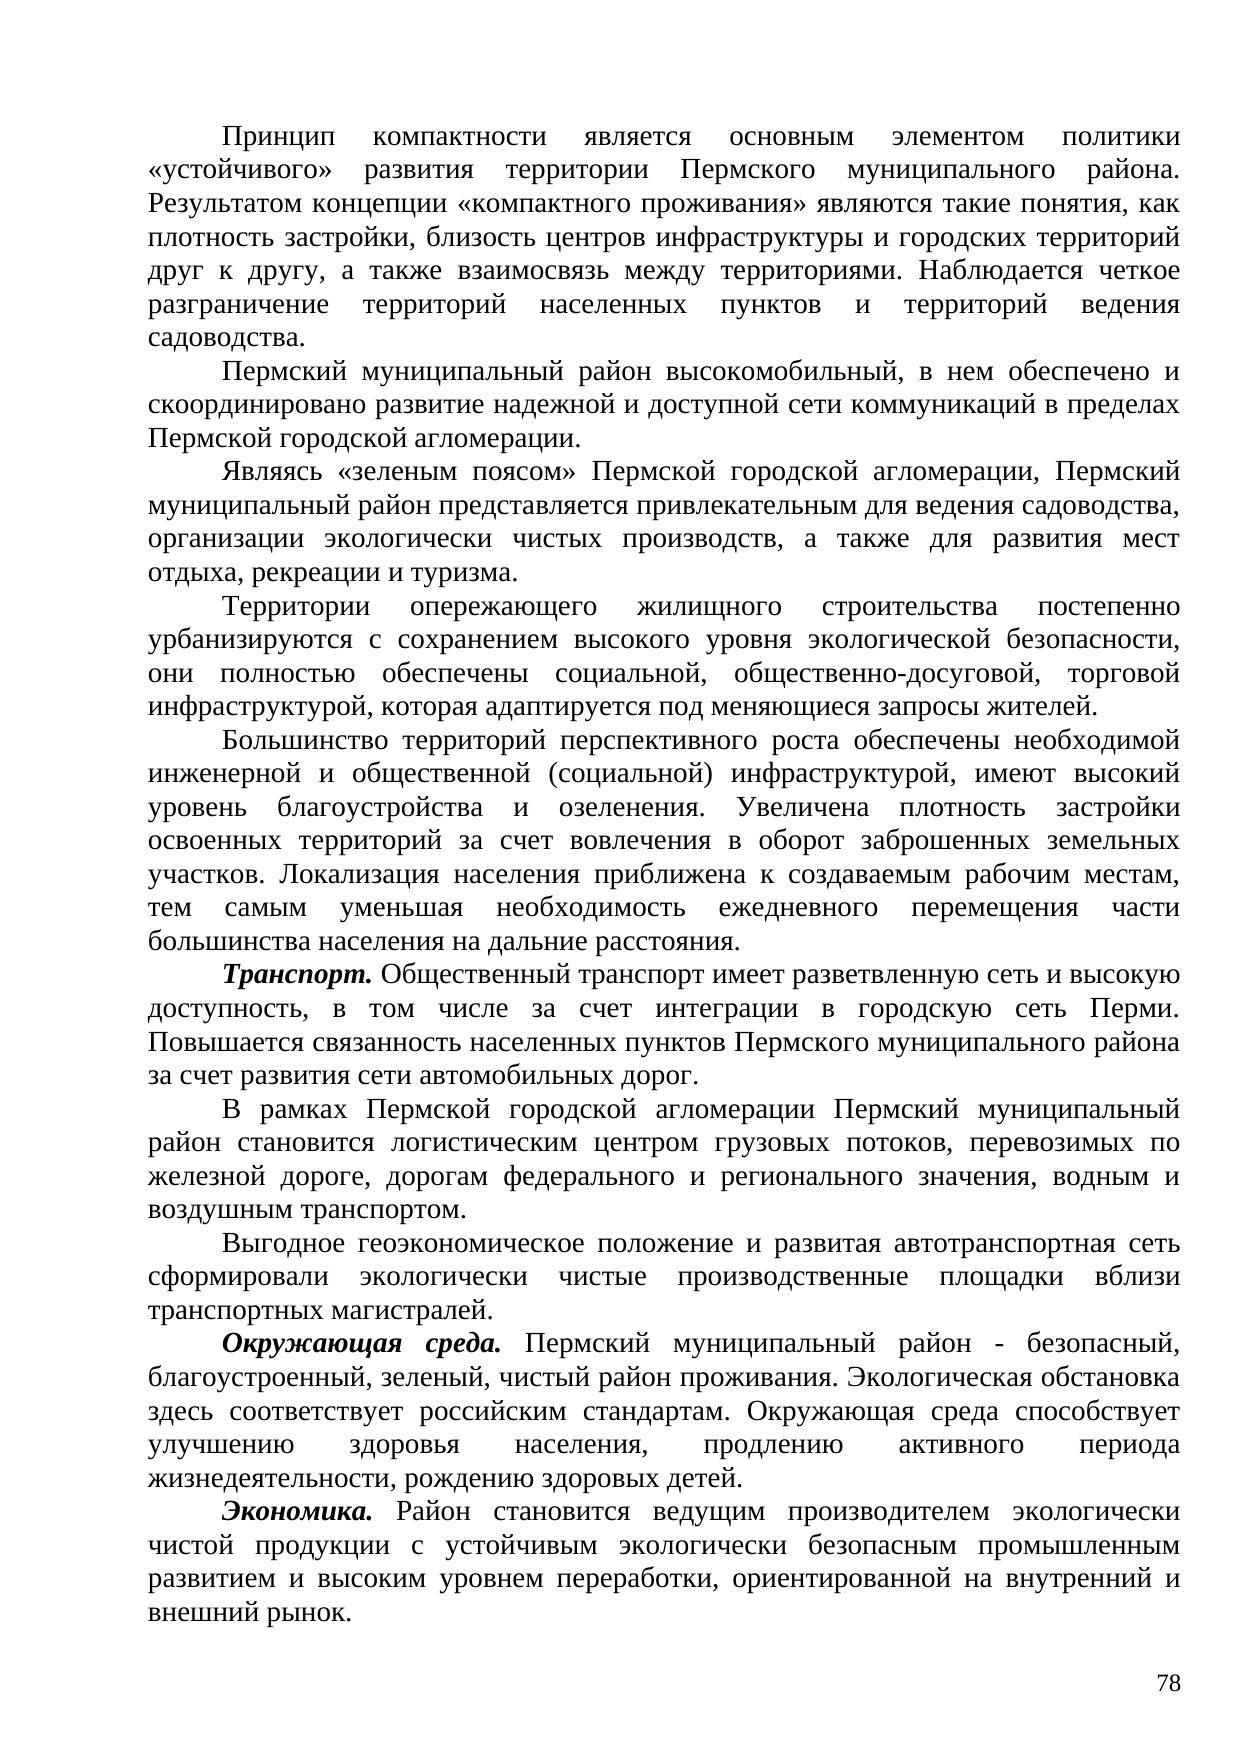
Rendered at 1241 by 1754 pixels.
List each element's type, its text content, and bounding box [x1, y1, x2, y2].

text Пермский муниципальный район высокомобильный, в нем обеспечено и скоординировано развитие надежной и доступной сети коммуникаций в пределах Пермской городской агломерации. [148, 353, 1181, 453]
text Выгодное геоэкономическое положение и развитая автотранспортная сеть сформировали экологически чистые производственные площадки вблизи транспортных магистралей. [148, 1225, 1181, 1326]
text Окружающая среда. Пермский муниципальный район - безопасный, благоустроенный, зеленый, чистый район проживания. Экологическая обстановка здесь соответствует российским стандартам. Окружающая среда способствует улучшению здоровья населения, продлению активного периода жизнедеятельности, рождению здоровых детей. [148, 1326, 1181, 1493]
text Территории опережающего жилищного строительства постепенно урбанизируются с сохранением высокого уровня экологической безопасности, они полностью обеспечены социальной, общественно-досуговой, торговой инфраструктурой, которая адаптируется под меняющиеся запросы жителей. [148, 588, 1181, 722]
text Большинство территорий перспективного роста обеспечены необходимой инженерной и общественной (социальной) инфраструктурой, имеют высокий уровень благоустройства и озеленения. Увеличена плотность застройки освоенных территорий за счет вовлечения в оборот заброшенных земельных участков. Локализация населения приближена к создаваемым рабочим местам, тем самым уменьшая необходимость ежедневного перемещения части большинства населения на дальние расстояния. [148, 722, 1181, 957]
text Принцип компактности является основным элементом политики «устойчивого» развития территории Пермского муниципального района. Результатом концепции «компактного проживания» являются такие понятия, как плотность застройки, близость центров инфраструктуры и городских территорий друг к другу, а также взаимосвязь между территориями. Наблюдается четкое разграничение территорий населенных пунктов и территорий ведения садоводства. [148, 118, 1181, 353]
text Транспорт. Общественный транспорт имеет разветвленную сеть и высокую доступность, в том числе за счет интеграции в городскую сеть Перми. Повышается связанность населенных пунктов Пермского муниципального района за счет развития сети автомобильных дорог. [148, 957, 1181, 1091]
text Являясь «зеленым поясом» Пермской городской агломерации, Пермский муниципальный район представляется привлекательным для ведения садоводства, организации экологически чистых производств, а также для развития мест отдыха, рекреации и туризма. [148, 453, 1181, 588]
text В рамках Пермской городской агломерации Пермский муниципальный район становится логистическим центром грузовых потоков, перевозимых по железной дороге, дорогам федерального и регионального значения, водным и воздушным транспортом. [148, 1091, 1181, 1225]
text Экономика. Район становится ведущим производителем экологически чистой продукции с устойчивым экологически безопасным промышленным развитием и высоким уровнем переработки, ориентированной на внутренний и внешний рынок. [148, 1493, 1181, 1627]
